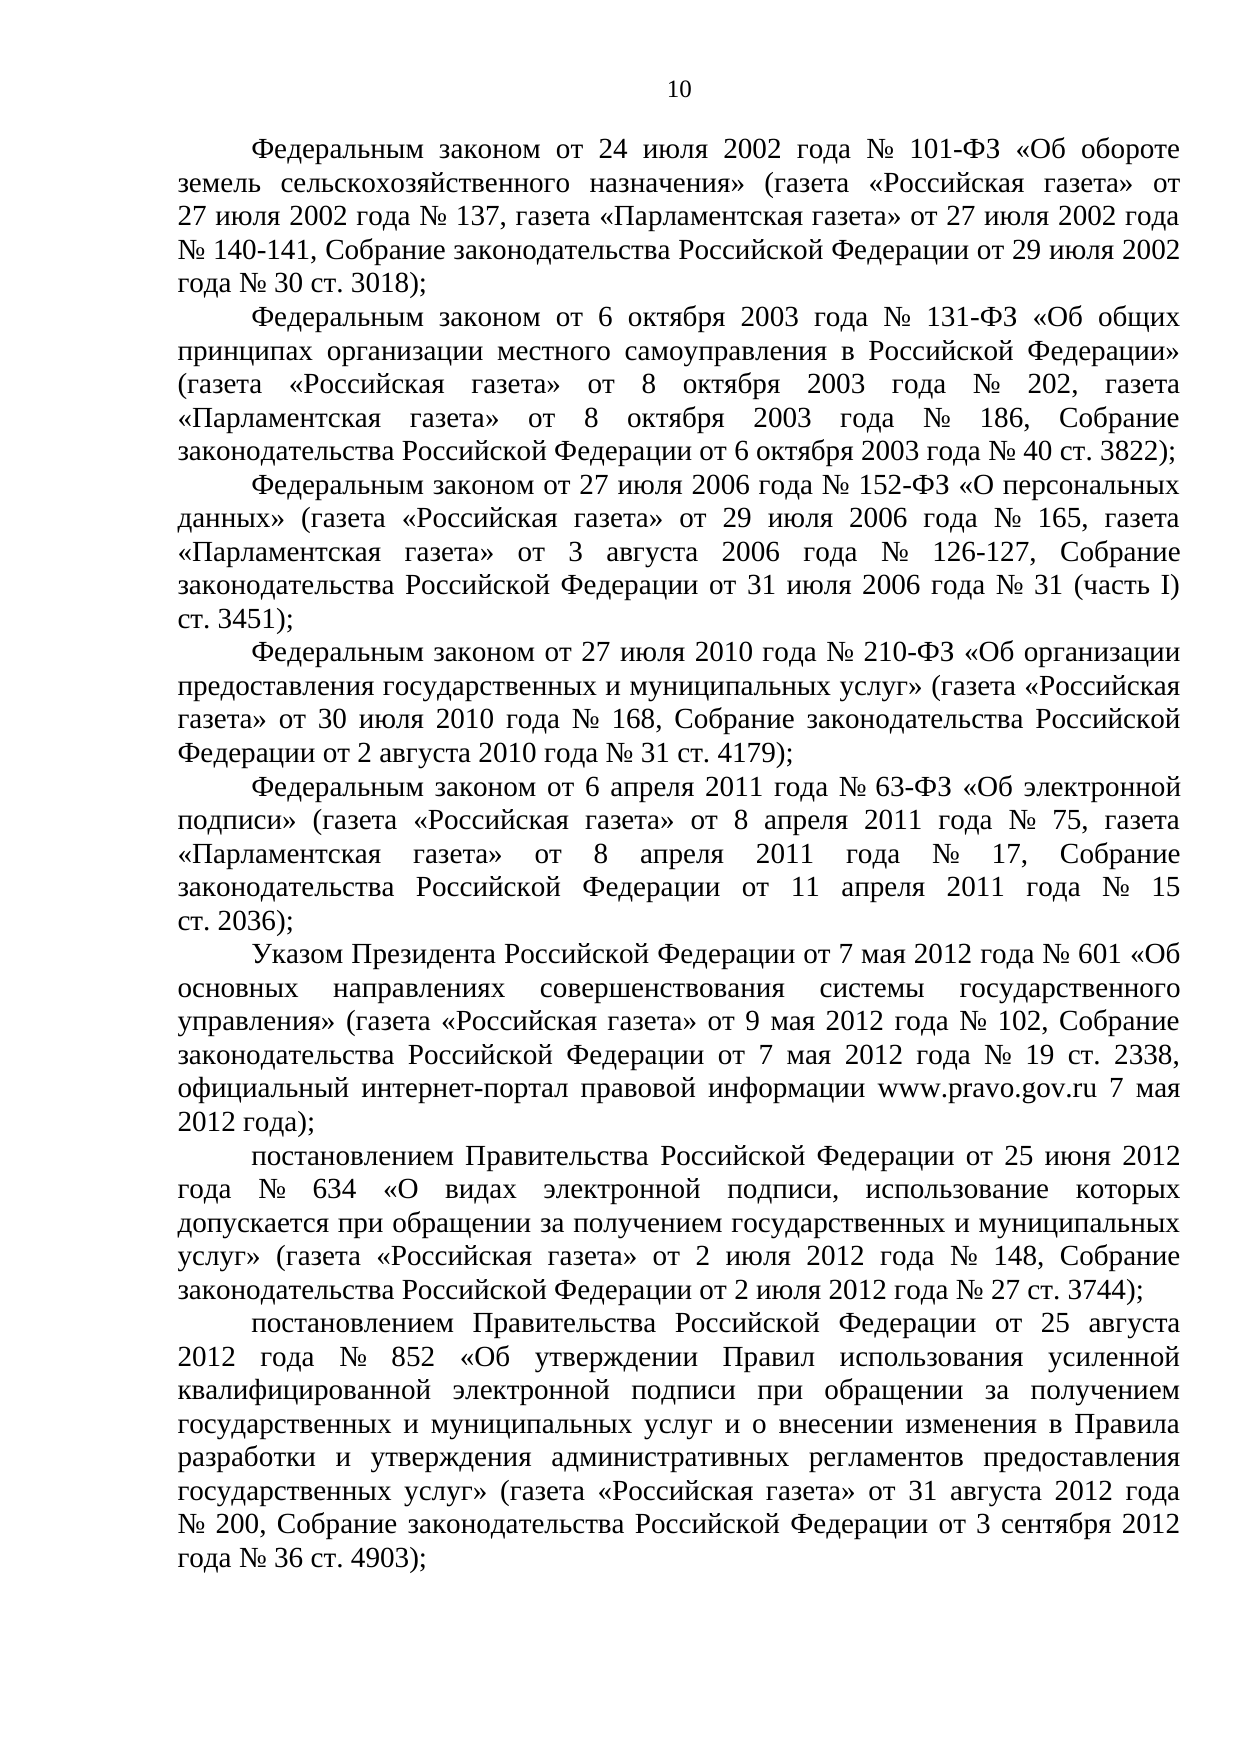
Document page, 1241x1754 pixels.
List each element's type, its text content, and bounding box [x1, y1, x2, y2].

text Федеральным законом от 6 октября 2003 года № 131-ФЗ «Об общих принципах организации местного самоуправления в Российской Федерации» (газета «Российская газета» от 8 октября 2003 года № 202, газета «Парламентская газета» от 8 октября 2003 года № 186, Собрание законодательства Российской Федерации от 6 октября 2003 года № 40 ст. 3822); [177, 299, 1181, 467]
text Федеральным законом от 6 апреля 2011 года № 63-ФЗ «Об электронной подписи» (газета «Российская газета» от 8 апреля 2011 года № 75, газета «Парламентская газета» от 8 апреля 2011 года № 17, Собрание законодательства Российской Федерации от 11 апреля 2011 года № 15 ст. 2036); [177, 769, 1181, 936]
text Федеральным законом от 27 июля 2006 года № 152-ФЗ «О персональных данных» (газета «Российская газета» от 29 июля 2006 года № 165, газета «Парламентская газета» от 3 августа 2006 года № 126-127, Собрание законодательства Российской Федерации от 31 июля 2006 года № 31 (часть I) ст. 3451); [177, 467, 1181, 634]
text постановлением Правительства Российской Федерации от 25 августа 2012 года № 852 «Об утверждении Правил использования усиленной квалифицированной электронной подписи при обращении за получением государственных и муниципальных услуг и о внесении изменения в Правила разработки и утверждения административных регламентов предоставления государственных услуг» (газета «Российская газета» от 31 августа 2012 года № 200, Собрание законодательства Российской Федерации от 3 сентября 2012 года № 36 ст. 4903); [177, 1305, 1181, 1574]
text Федеральным законом от 27 июля 2010 года № 210-ФЗ «Об организации предоставления государственных и муниципальных услуг» (газета «Российская газета» от 30 июля 2010 года № 168, Собрание законодательства Российской Федерации от 2 августа 2010 года № 31 ст. 4179); [177, 634, 1181, 769]
text Указом Президента Российской Федерации от 7 мая 2012 года № 601 «Об основных направлениях совершенствования системы государственного управления» (газета «Российская газета» от 9 мая 2012 года № 102, Собрание законодательства Российской Федерации от 7 мая 2012 года № 19 ст. 2338, официальный интернет-портал правовой информации www.pravo.gov.ru 7 мая 2012 года); [177, 936, 1181, 1138]
text Федеральным законом от 24 июля 2002 года № 101-ФЗ «Об обороте земель сельскохозяйственного назначения» (газета «Российская газета» от 27 июля 2002 года № 137, газета «Парламентская газета» от 27 июля 2002 года № 140-141, Собрание законодательства Российской Федерации от 29 июля 2002 года № 30 ст. 3018); [177, 131, 1181, 299]
text постановлением Правительства Российской Федерации от 25 июня 2012 года № 634 «О видах электронной подписи, использование которых допускается при обращении за получением государственных и муниципальных услуг» (газета «Российская газета» от 2 июля 2012 года № 148, Собрание законодательства Российской Федерации от 2 июля 2012 года № 27 ст. 3744); [177, 1138, 1181, 1305]
